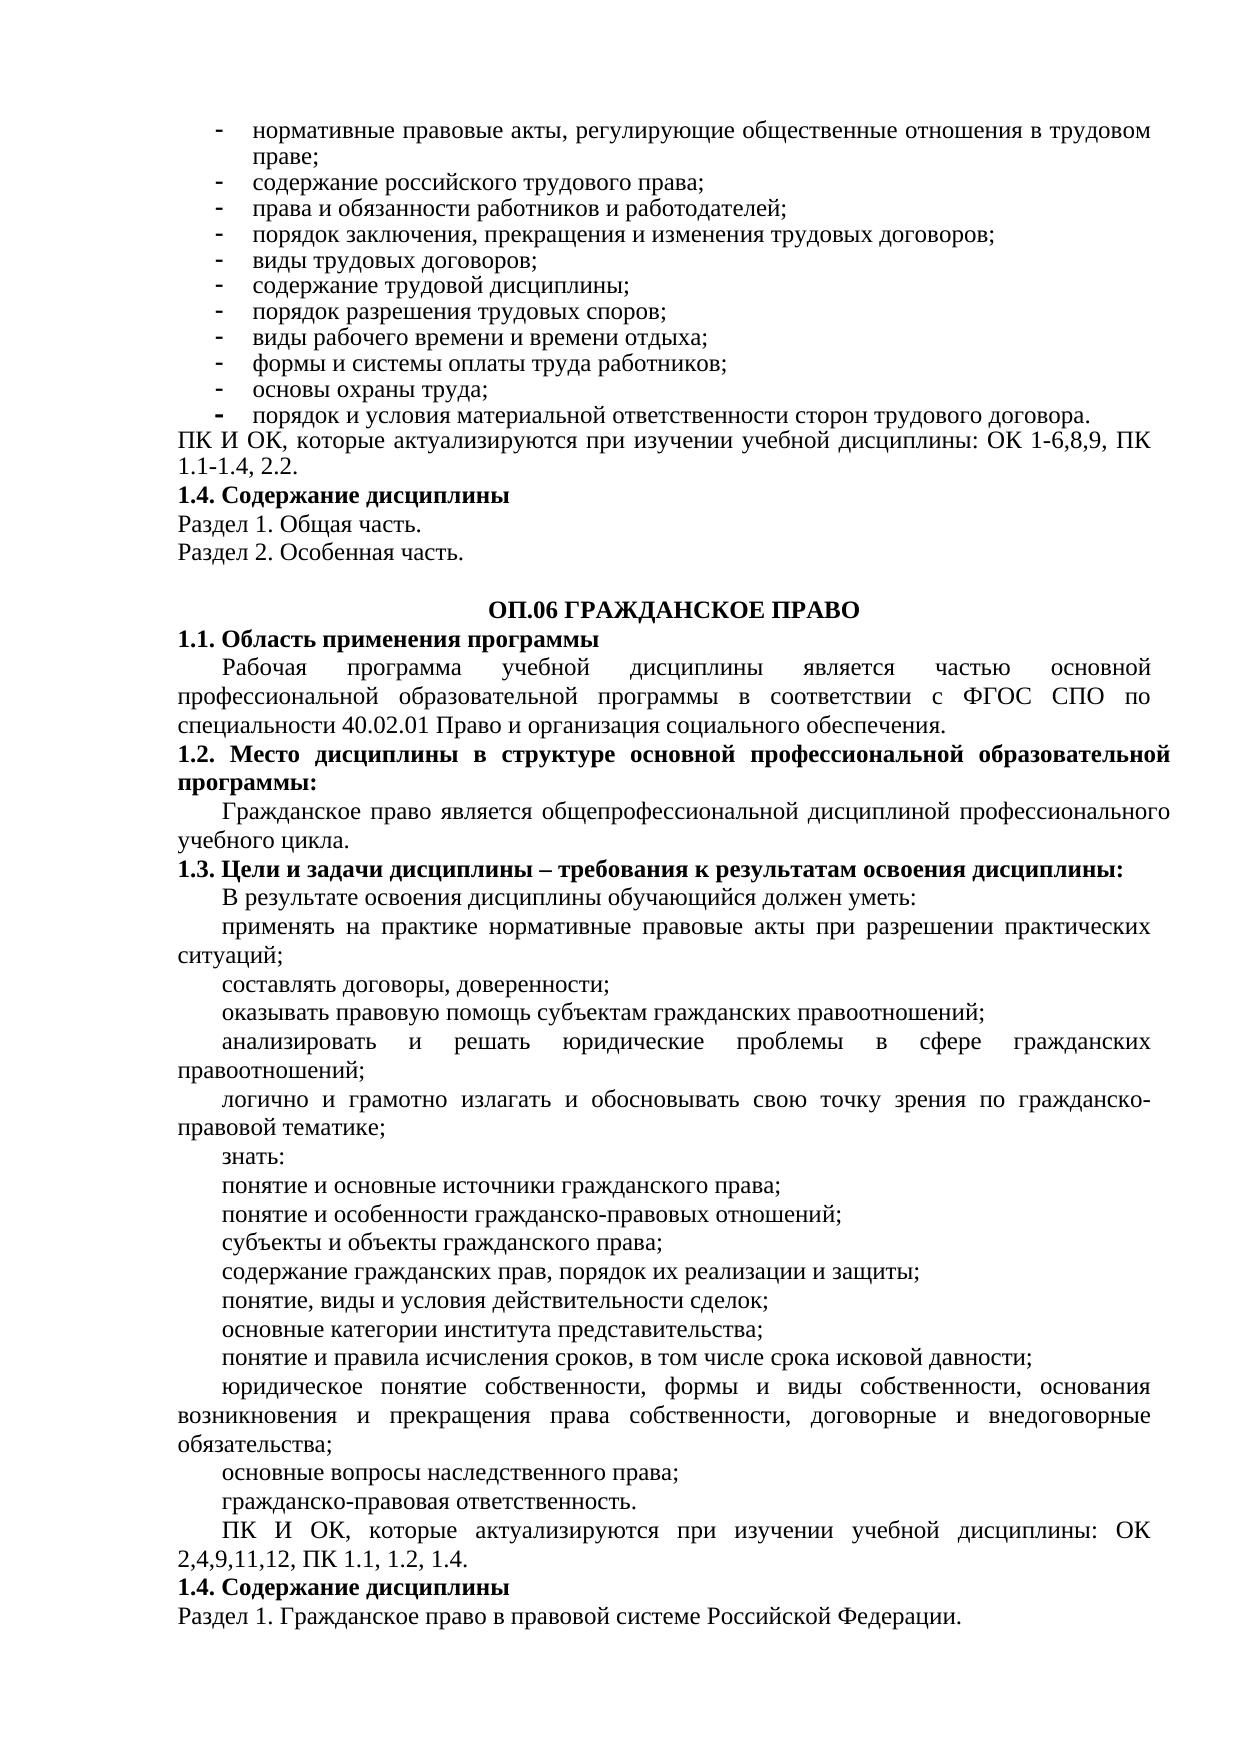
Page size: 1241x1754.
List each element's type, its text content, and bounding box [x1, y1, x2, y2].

text Гражданское право является общепрофессиональной дисциплиной профессионального учебного цикла. [177, 796, 1171, 854]
text Раздел 2. Особенная часть. [177, 537, 1152, 566]
text ПК И ОК, которые актуализируются при изучении учебной дисциплины: ОК 1-6,8,9, ПК 1.1-1.4, 2.2. [177, 428, 1152, 480]
list порядок и условия материальной ответственности сторон трудового договора. [215, 402, 1152, 428]
text применять на практике нормативные правовые акты при разрешении практических ситуаций; [177, 911, 1152, 969]
text Раздел 1. Гражданское право в правовой системе Российской Федерации. [177, 1601, 1152, 1630]
text В результате освоения дисциплины обучающийся должен уметь: [177, 882, 1152, 911]
text субъекты и объекты гражданского права; [177, 1227, 1152, 1256]
list виды рабочего времени и времени отдыха; [215, 325, 1152, 351]
text 1.3. Цели и задачи дисциплины – требования к результатам освоения дисциплины: [177, 854, 1152, 882]
text анализировать и решать юридические проблемы в сфере гражданских правоотношений; [177, 1026, 1152, 1084]
text 1.1. Область применения программы [177, 624, 1171, 652]
text понятие и особенности гражданско-правовых отношений; [177, 1199, 1152, 1227]
text юридическое понятие собственности, формы и виды собственности, основания возникновения и прекращения права собственности, договорные и внедоговорные обязательства; [177, 1371, 1152, 1457]
list содержание российского трудового права; [215, 170, 1152, 196]
text 1.4. Содержание дисциплины [177, 480, 1152, 509]
text Рабочая программа учебной дисциплины является частью основной профессиональной образовательной программы в соответствии с ФГОС СПО по специальности 40.02.01 Право и организация социального обеспечения. [177, 652, 1152, 739]
list виды трудовых договоров; [215, 247, 1152, 273]
text основные вопросы наследственного права; [177, 1457, 1152, 1486]
text 1.4. Содержание дисциплины [177, 1572, 1152, 1601]
text понятие, виды и условия действительности сделок; [177, 1285, 1152, 1314]
text гражданско-правовая ответственность. [177, 1486, 1152, 1515]
text составлять договоры, доверенности; [177, 969, 1152, 997]
list порядок разрешения трудовых споров; [215, 299, 1152, 325]
text оказывать правовую помощь субъектам гражданских правоотношений; [177, 997, 1152, 1026]
list права и обязанности работников и работодателей; [215, 196, 1152, 222]
list содержание трудовой дисциплины; [215, 273, 1152, 299]
text ПК И ОК, которые актуализируются при изучении учебной дисциплины: ОК 2,4,9,11,12, ПК 1.1, 1.2, 1.4. [177, 1515, 1152, 1572]
text 1.2. Место дисциплины в структуре основной профессиональной образовательной программы: [177, 739, 1171, 796]
text понятие и основные источники гражданского права; [177, 1170, 1152, 1199]
text основные категории института представительства; [177, 1314, 1152, 1342]
text понятие и правила исчисления сроков, в том числе срока исковой давности; [177, 1342, 1152, 1371]
text содержание гражданских прав, порядок их реализации и защиты; [177, 1256, 1152, 1285]
text знать: [177, 1141, 1152, 1170]
list нормативные правовые акты, регулирующие общественные отношения в трудовом праве; [215, 118, 1152, 170]
text ОП.06 ГРАЖДАНСКОЕ ПРАВО [177, 595, 1171, 624]
text логично и грамотно излагать и обосновывать свою точку зрения по гражданско-правовой тематике; [177, 1084, 1152, 1141]
list основы охраны труда; [215, 377, 1152, 402]
text Раздел 1. Общая часть. [177, 509, 1152, 537]
list порядок заключения, прекращения и изменения трудовых договоров; [215, 222, 1152, 247]
list формы и системы оплаты труда работников; [215, 351, 1152, 377]
